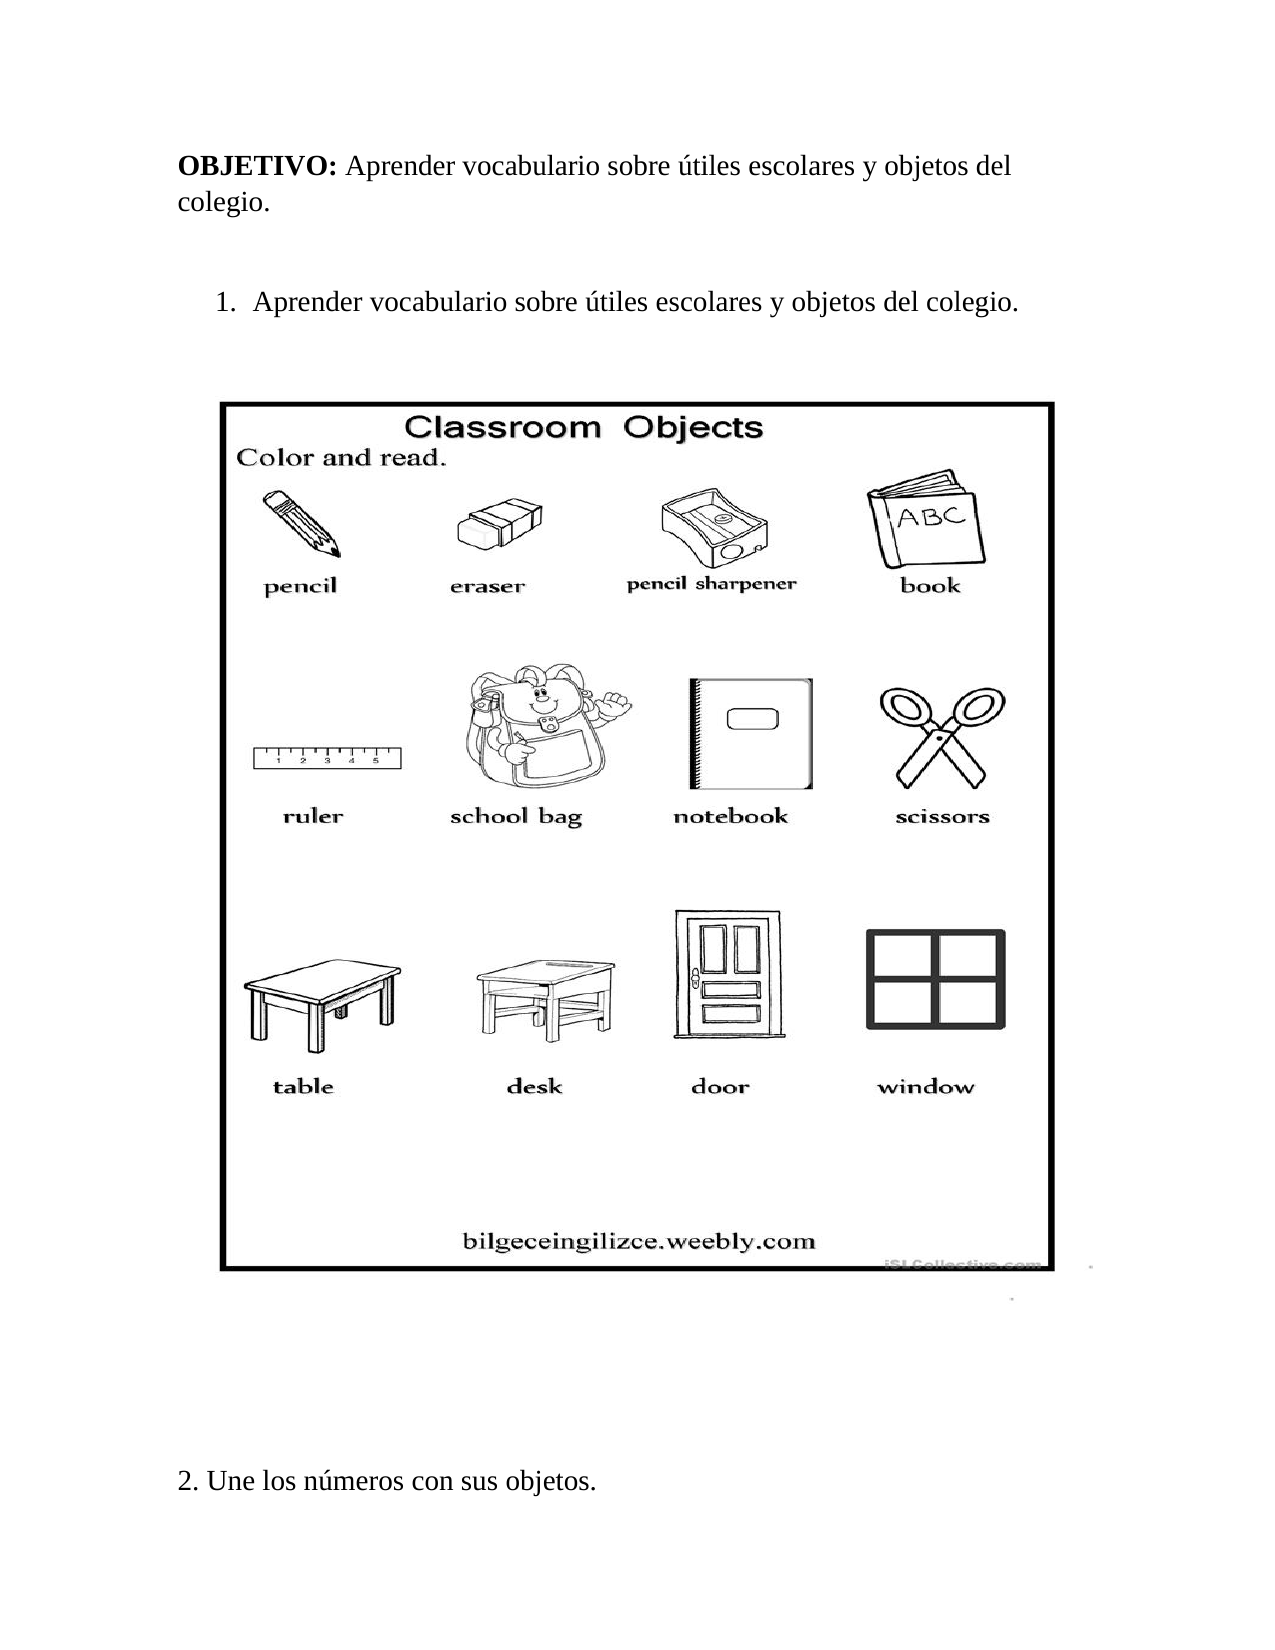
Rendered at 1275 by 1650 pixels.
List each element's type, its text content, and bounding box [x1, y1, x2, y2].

list Aprender vocabulario sobre útiles escolares y objetos del colegio. [215, 284, 1098, 318]
text OBJETIVO: Aprender vocabulario sobre útiles escolares y objetos del colegio. [177, 148, 1098, 217]
picture [177, 367, 1098, 1304]
text 2. Une los números con sus objetos. [177, 1463, 1098, 1496]
